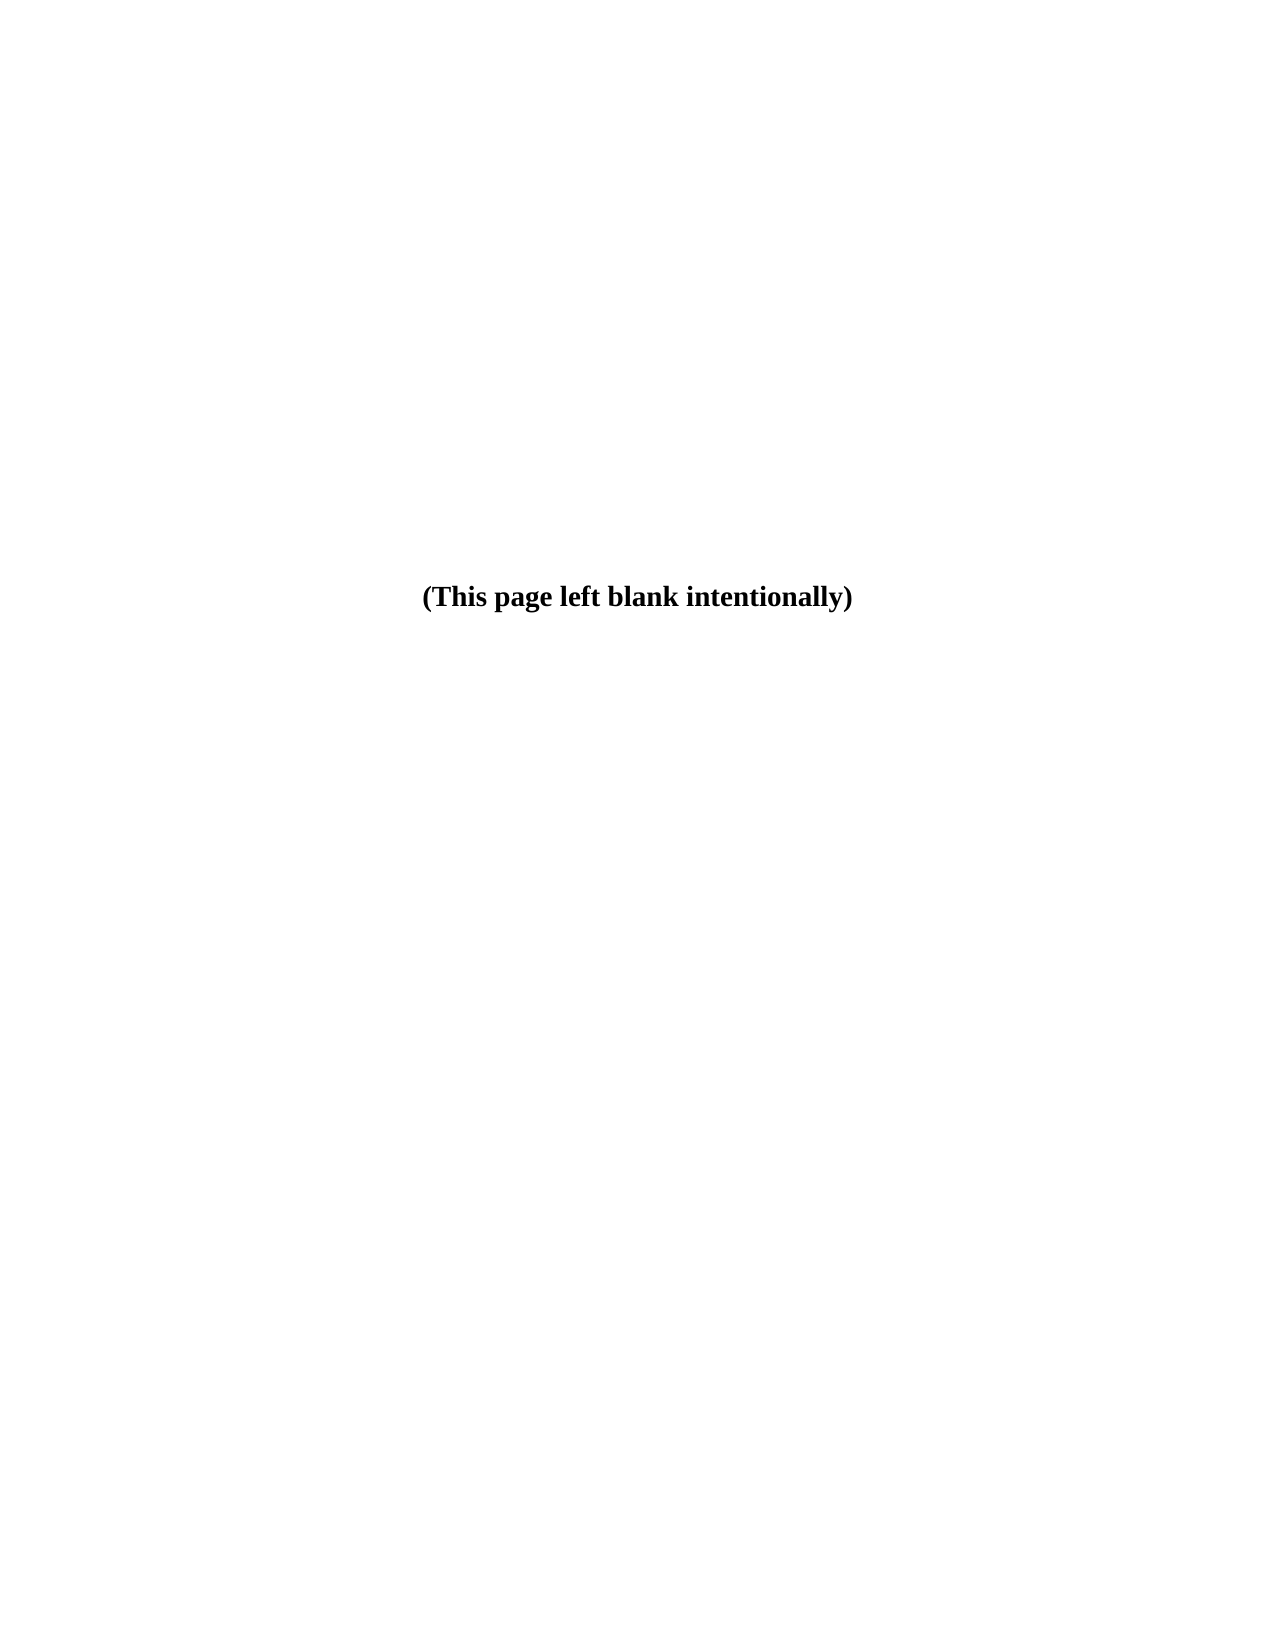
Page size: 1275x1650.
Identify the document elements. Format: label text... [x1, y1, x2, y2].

text (This page left blank intentionally) [75, 579, 1200, 612]
